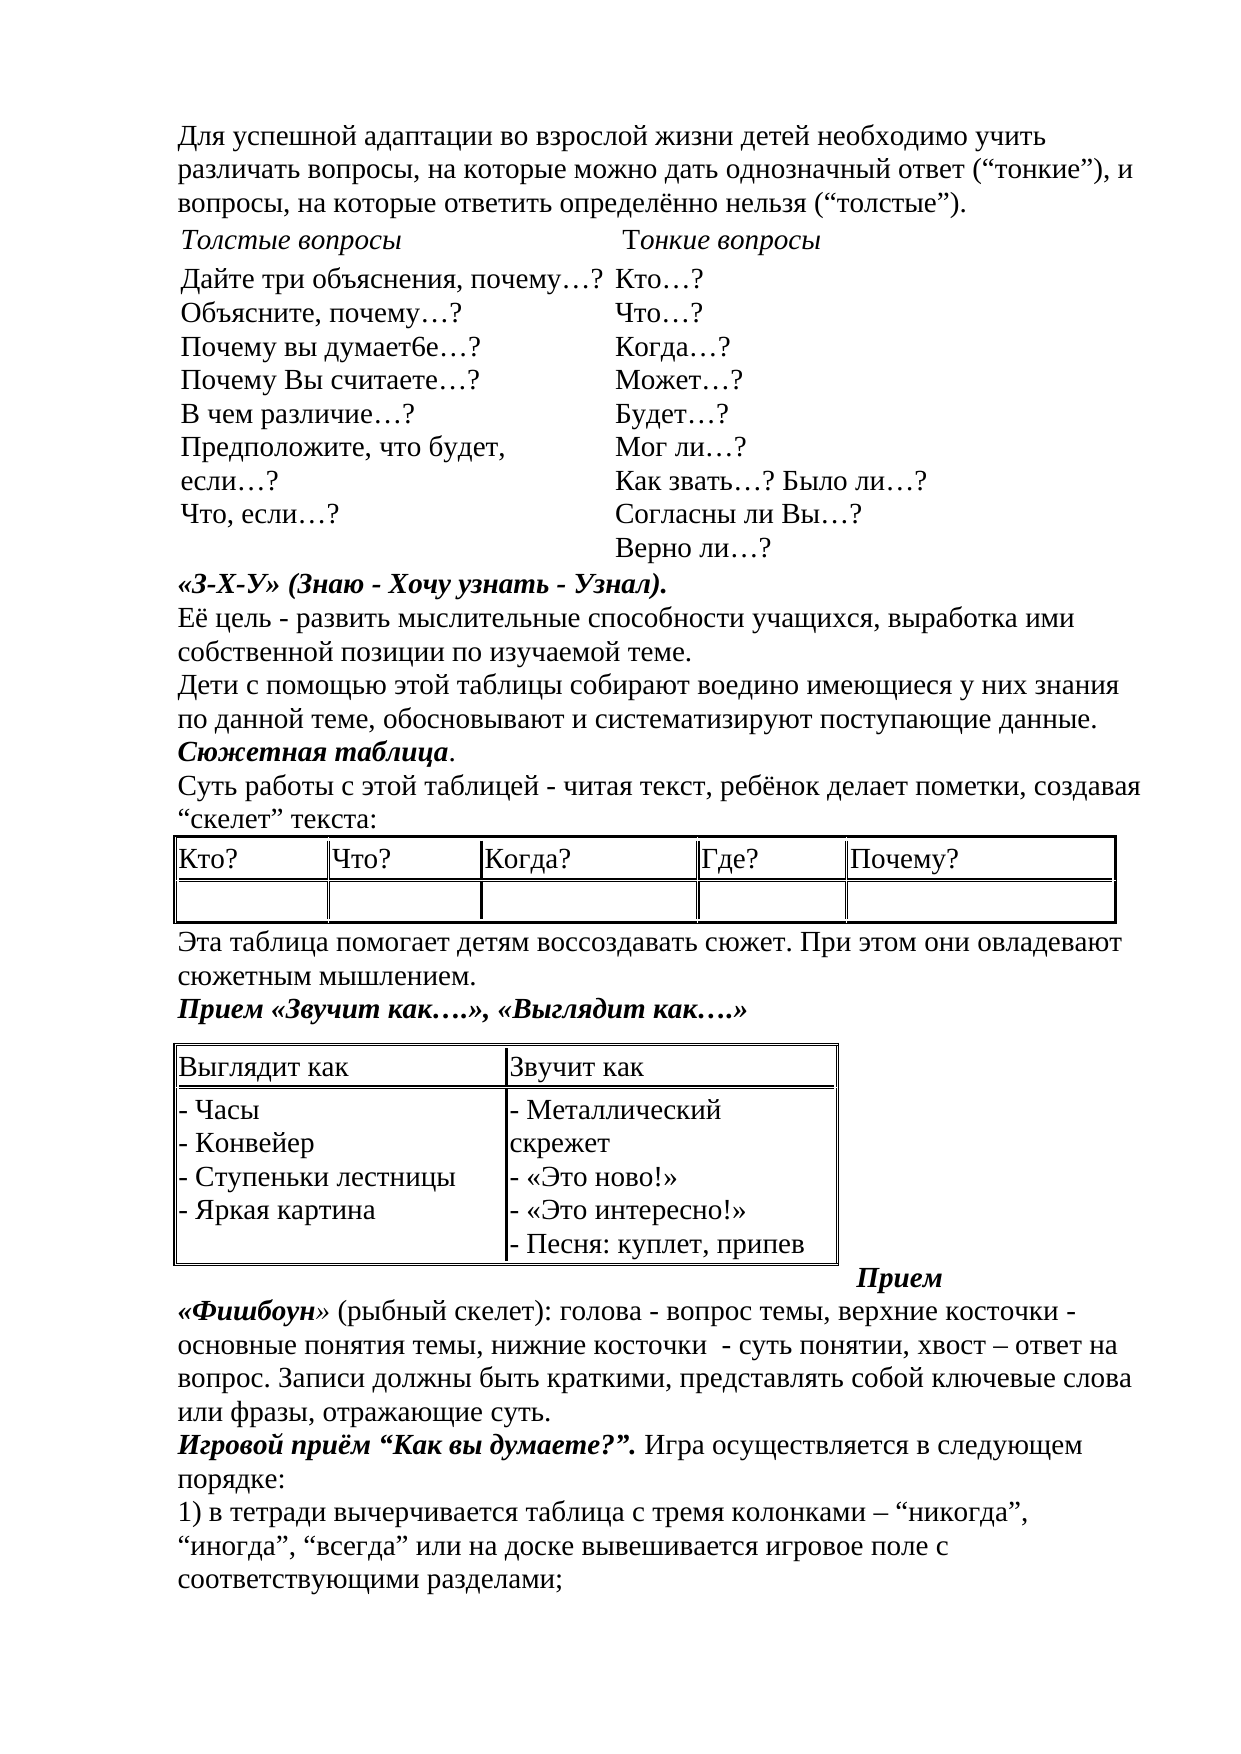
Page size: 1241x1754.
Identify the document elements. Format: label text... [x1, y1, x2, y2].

text Игровой приём “Как вы думаете?”. Игра осуществляется в следующем порядке: [177, 1427, 1152, 1494]
table_cell [329, 882, 481, 921]
table_cell - Часы - Конвейер - Ступеньки лестницы - Яркая картина [177, 1085, 506, 1263]
table_header Тонкие вопросы [612, 219, 994, 258]
table_header Где? [698, 838, 847, 878]
table_header Что? [329, 838, 481, 878]
table_header Толстые вопросы [177, 219, 612, 258]
text Эта таблица помогает детям воссоздавать сюжет. При этом они овладевают сюжетным мышлением. [177, 924, 1152, 991]
table_cell - Металлический скрежет - «Это ново!» - «Это интересно!» - Песня: куплет, припев [506, 1085, 836, 1263]
table_cell [847, 878, 1115, 921]
text 1) в тетради вычерчивается таблица с тремя колонками – “никогда”, “иногда”, “всегда” или на доске вывешивается игровое поле с соответствующими разделами; [177, 1494, 1152, 1595]
text «З-Х-У» (Знаю - Хочу узнать - Узнал). [177, 567, 1152, 600]
text Дети с помощью этой таблицы собирают воедино имеющиеся у них знания по данной теме, обосновывают и систематизируют поступающие данные. [177, 667, 1152, 734]
table_cell [698, 882, 847, 921]
table_header Звучит как [506, 1046, 836, 1085]
table_header Когда? [481, 837, 698, 878]
text Сюжетная таблица. [177, 734, 1152, 768]
table_cell Дайте три объяснения, почему…? Объясните, почему…? Почему вы думает6е…? Почему Вы считаете…? В чем различие…? Предположите, что будет, если…? Что, если…? [177, 259, 612, 567]
table_header Почему? [847, 838, 1114, 878]
text Её цель - развить мыслительные способности учащихся, выработка ими собственной позиции по изучаемой теме. [177, 600, 1152, 667]
table_cell Кто…? Что…? Когда…? Может…? Будет…? Мог ли…? Как звать…? Было ли…? Согласны ли Вы…? Верно ли…? [612, 259, 994, 567]
text Прием «Фишбоун» (рыбный скелет): голова - вопрос темы, верхние косточки - основные понятия темы, нижние косточки - суть понятии, хвост – ответ на вопрос. Записи должны быть краткими, представлять собой ключевые слова или фразы, отражающие суть. [177, 1260, 1152, 1427]
table_header Кто? [177, 838, 329, 878]
text Суть работы с этой таблицей - читая текст, ребёнок делает пометки, создавая “скелет” текста: [177, 768, 1152, 835]
table_header Выглядит как [177, 1046, 506, 1085]
table_cell [481, 878, 698, 921]
text Прием «Звучит как….», «Выглядит как….» [177, 991, 1152, 1025]
text Для успешной адаптации во взрослой жизни детей необходимо учить различать вопросы, на которые можно дать однозначный ответ (“тонкие”), и вопросы, на которые ответить определённо нельзя (“толстые”). [177, 118, 1152, 219]
table_cell [177, 878, 329, 921]
